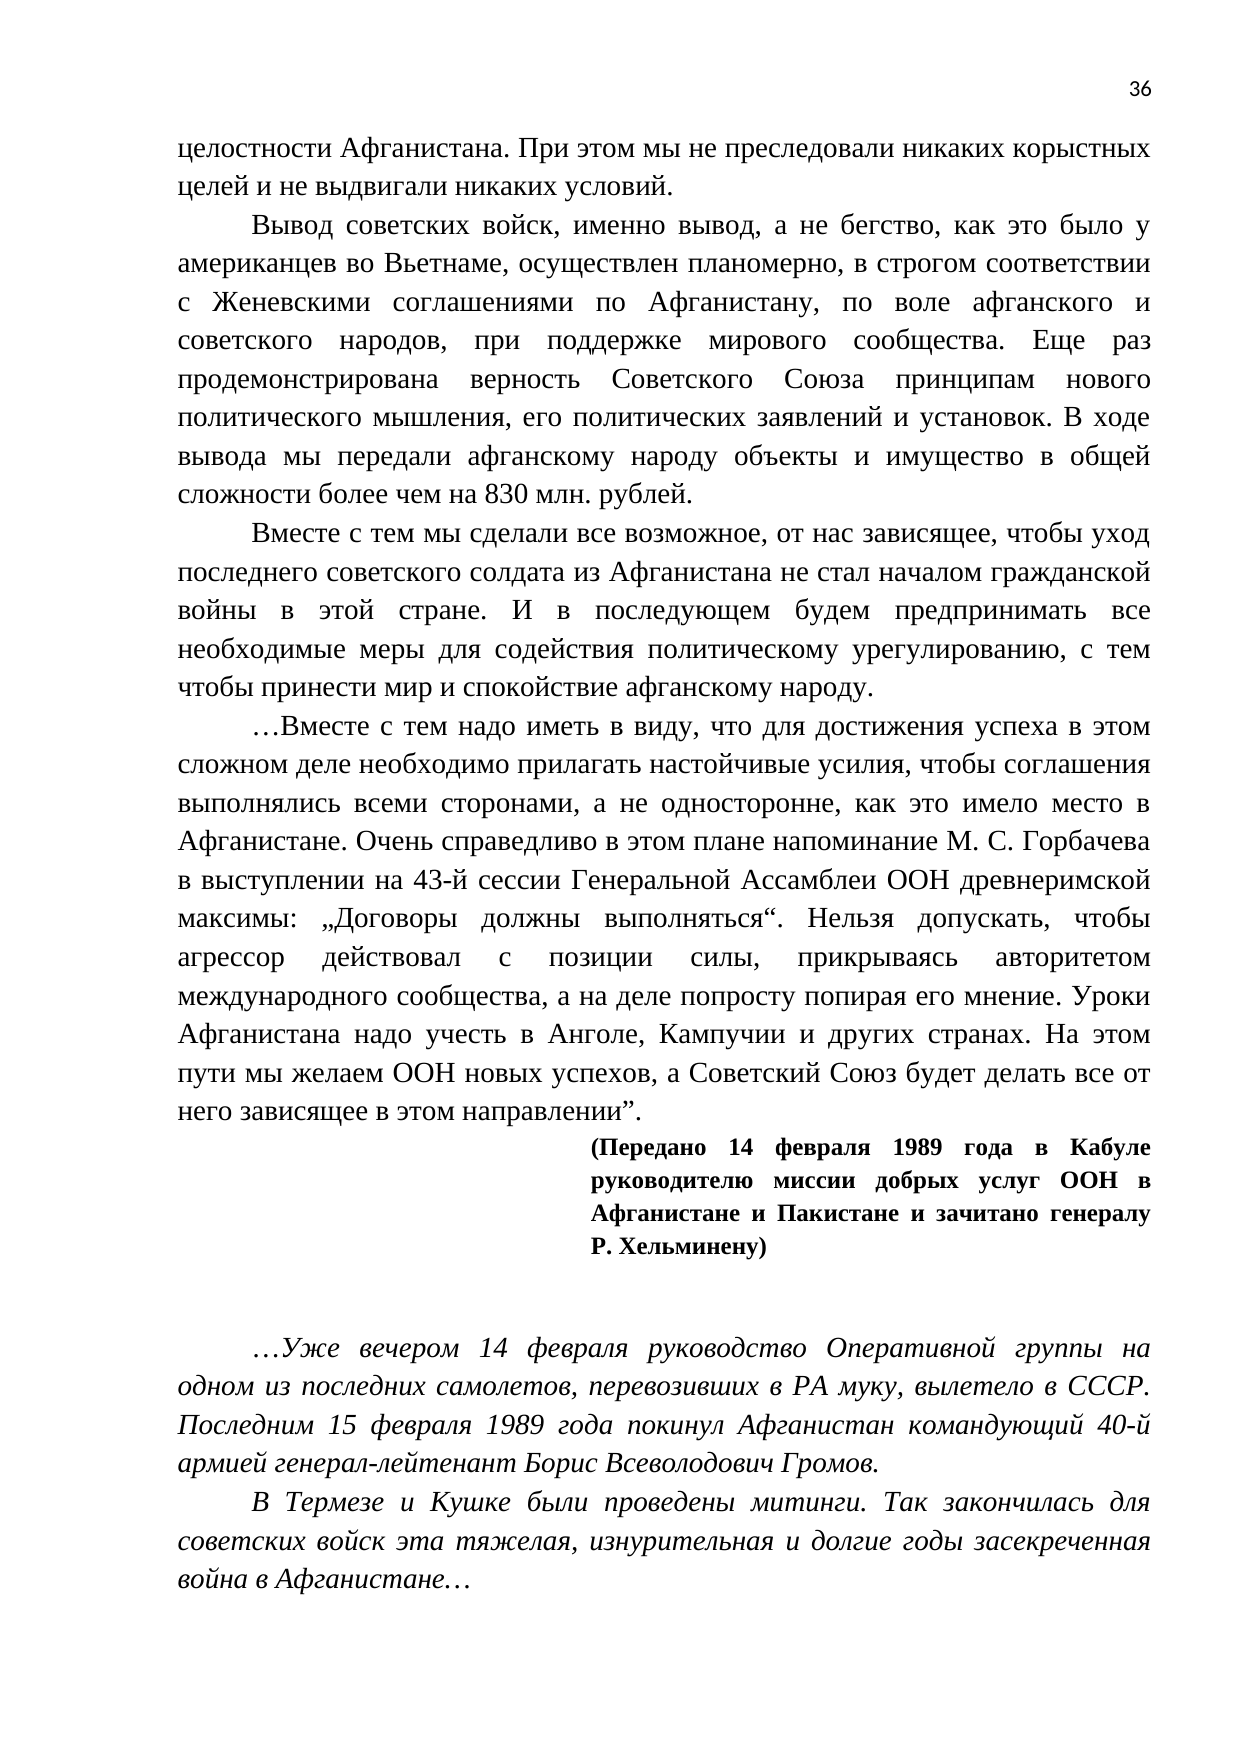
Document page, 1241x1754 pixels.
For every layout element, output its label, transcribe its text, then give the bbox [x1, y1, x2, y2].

text Вместе с тем мы сделали все возможное, от нас зависящее, чтобы уход последнего советского солдата из Афганистана не стал началом гражданской войны в этой стране. И в последующем будем предпринимать все необходимые меры для содействия политическому урегулированию, с тем чтобы принести мир и спокойствие афганскому народу. [177, 515, 1152, 703]
text …Вместе с тем надо иметь в виду, что для достижения успеха в этом сложном деле необходимо прилагать настойчивые усилия, чтобы соглашения выполнялись всеми сторонами, а не односторонне, как это имело место в Афганистане. Очень справедливо в этом плане напоминание М. С. Горбачева в выступлении на 43-й сессии Генеральной Ассамблеи ООН древнеримской максимы: „Договоры должны выполняться“. Нельзя допускать, чтобы агрессор действовал с позиции силы, прикрываясь авторитетом международного сообщества, а на деле попросту попирая его мнение. Уроки Афганистана надо учесть в Анголе, Кампучии и других странах. На этом пути мы желаем ООН новых успехов, а Советский Союз будет делать все от него зависящее в этом направлении”. [177, 708, 1152, 1127]
text В Термезе и Кушке были проведены митинги. Так закончилась для советских войск эта тяжелая, изнурительная и долгие годы засекреченная война в Афганистане… [177, 1484, 1152, 1595]
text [177, 130, 1152, 202]
text (Передано 14 февраля 1989 года в Кабуле руководителю миссии добрых услуг ООН в Афганистане и Пакистане и зачитано генералу Р. Хельминену) [591, 1132, 1152, 1260]
text …Уже вечером 14 февраля руководство Оперативной группы на одном из последних самолетов, перевозивших в РА муку, вылетело в СССР. Последним 15 февраля 1989 года покинул Афганистан командующий 40-й армией генерал-лейтенант Борис Всеволодович Громов. [177, 1330, 1152, 1479]
text Вывод советских войск, именно вывод, а не бегство, как это было у американцев во Вьетнаме, осуществлен планомерно, в строгом соответствии с Женевскими соглашениями по Афганистану, по воле афганского и советского народов, при поддержке мирового сообщества. Еще раз продемонстрирована верность Советского Союза принципам нового политического мышления, его политических заявлений и установок. В ходе вывода мы передали афганскому народу объекты и имущество в общей сложности более чем на 830 млн. рублей. [177, 207, 1152, 510]
